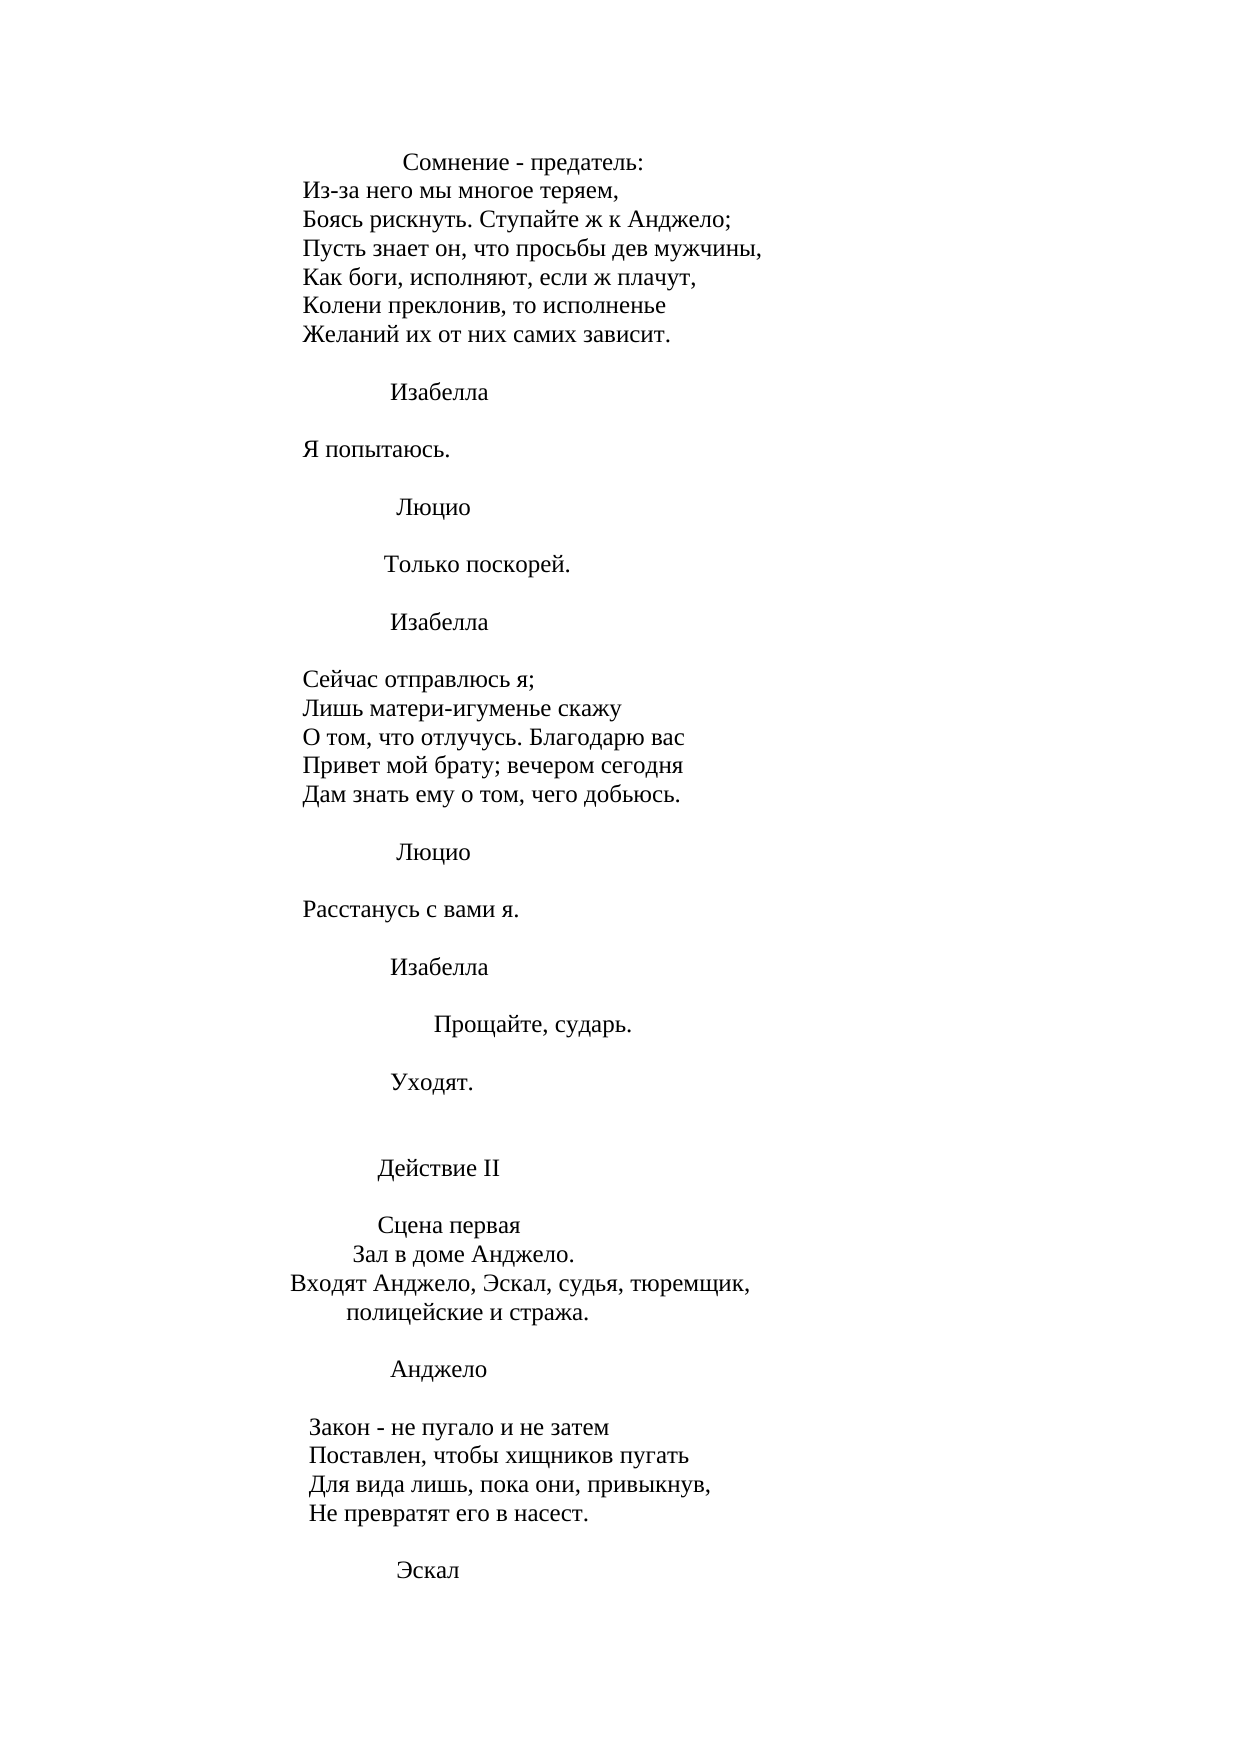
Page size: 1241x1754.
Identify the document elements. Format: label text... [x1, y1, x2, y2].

text Я попытаюсь. [177, 434, 1152, 463]
text Для вида лишь, пока они, привыкнув, [177, 1469, 1152, 1498]
text Пусть знает он, что просьбы дев мужчины, [177, 233, 1152, 262]
text Зал в доме Анджело. [177, 1239, 1152, 1268]
text Изабелла [177, 952, 1152, 981]
text О том, что отлучусь. Благодарю вас [177, 722, 1152, 751]
text Сейчас отправлюсь я; [177, 664, 1152, 693]
text Сцена первая [177, 1211, 1152, 1239]
text Привет мой брату; вечером сегодня [177, 751, 1152, 779]
text Желаний их от них самих зависит. [177, 319, 1152, 348]
text Не превратят его в насест. [177, 1498, 1152, 1527]
text Изабелла [177, 607, 1152, 636]
text Люцио [177, 492, 1152, 521]
text Действие II [177, 1153, 1152, 1182]
text Лишь матери-игуменье скажу [177, 693, 1152, 722]
text Колени преклонив, то исполненье [177, 291, 1152, 319]
text Эскал [177, 1556, 1152, 1584]
text Прощайте, сударь. [177, 1009, 1152, 1038]
text Уходят. [177, 1067, 1152, 1096]
text Входят Анджело, Эскал, судья, тюремщик, [177, 1268, 1152, 1297]
text Сомнение - предатель: [177, 147, 1152, 176]
text Люцио [177, 837, 1152, 866]
text Анджело [177, 1354, 1152, 1383]
text Только поскорей. [177, 549, 1152, 578]
text Как боги, исполняют, если ж плачут, [177, 262, 1152, 291]
text полицейские и стража. [177, 1297, 1152, 1326]
text Закон - не пугало и не затем [177, 1412, 1152, 1441]
text Боясь рискнуть. Ступайте ж к Анджело; [177, 204, 1152, 233]
text Дам знать ему о том, чего добьюсь. [177, 779, 1152, 808]
text Изабелла [177, 377, 1152, 406]
text Из-за него мы многое теряем, [177, 176, 1152, 204]
text Поставлен, чтобы хищников пугать [177, 1441, 1152, 1469]
text Расстанусь с вами я. [177, 894, 1152, 923]
